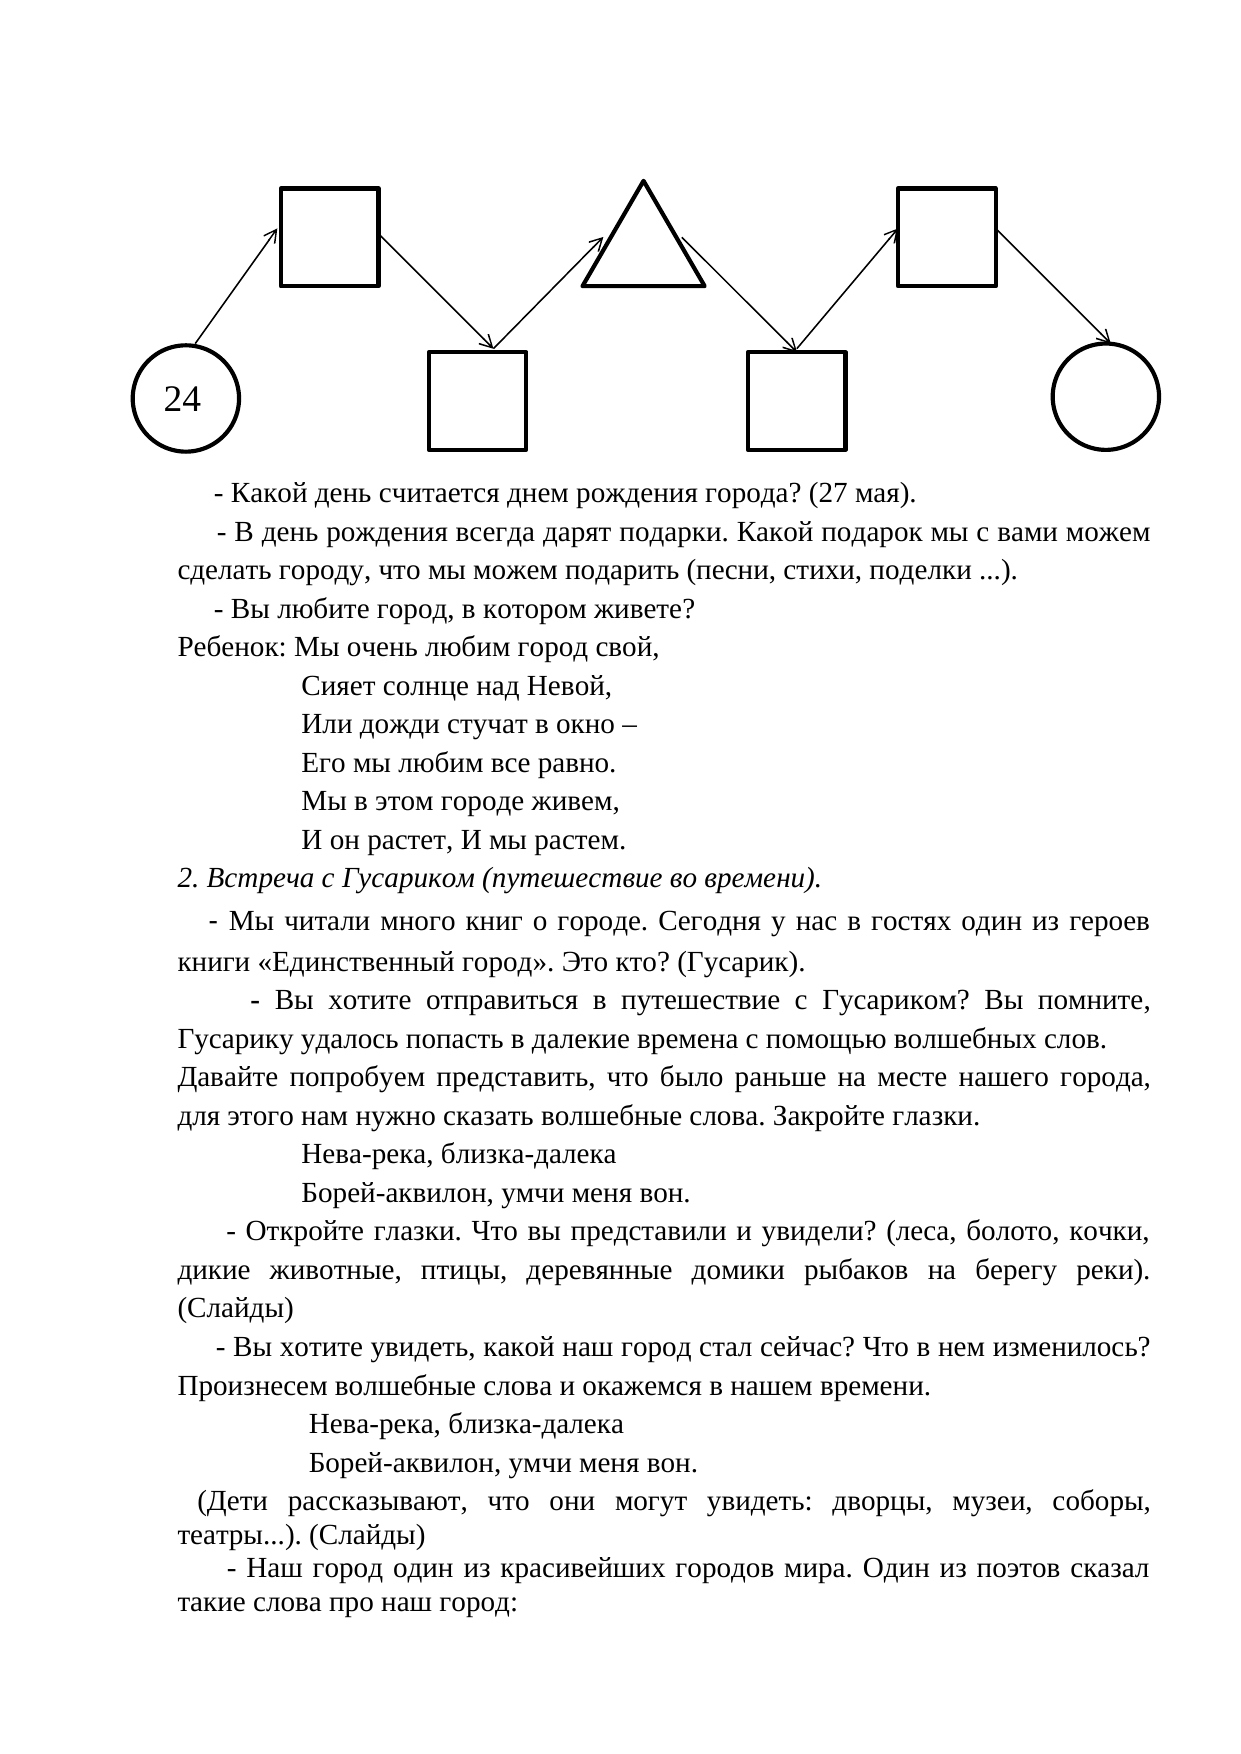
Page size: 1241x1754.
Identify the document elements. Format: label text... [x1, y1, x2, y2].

text Или дожди стучат в окно – [177, 706, 1152, 740]
text Давайте попробуем представить, что было раньше на месте нашего города, для этого нам нужно сказать волшебные слова. Закройте глазки. [177, 1059, 1152, 1131]
text Нева-река, близка-далека [177, 1406, 1152, 1440]
text Мы в этом городе живем, [177, 783, 1152, 817]
text Борей-аквилон, умчи меня вон. [177, 1445, 1152, 1478]
text - Какой день считается днем рождения города? (27 мая). [177, 475, 1152, 509]
text Его мы любим все равно. [177, 745, 1152, 778]
text Сияет солнце над Невой, [177, 668, 1152, 701]
text Ребенок: Мы очень любим город свой, [177, 629, 1152, 663]
text - Наш город один из красивейших городов мира. Один из поэтов сказал такие слова про наш город: [177, 1550, 1152, 1617]
text Нева-река, близка-далека [177, 1136, 1152, 1170]
text - В день рождения всегда дарят подарки. Какой подарок мы с вами можем сделать городу, что мы можем подарить (песни, стихи, поделки ...). [177, 514, 1152, 586]
text - Вы любите город, в котором живете? [177, 591, 1152, 624]
text (Дети рассказывают, что они могут увидеть: дворцы, музеи, соборы, театры...). (Слайды) [177, 1483, 1152, 1550]
text - Вы хотите увидеть, какой наш город стал сейчас? Что в нем изменилось? Произнесем волшебные слова и окажемся в нашем времени. [177, 1329, 1152, 1401]
text - Откройте глазки. Что вы представили и увидели? (леса, болото, кочки, дикие животные, птицы, деревянные домики рыбаков на берегу реки). (Слайды) [177, 1213, 1152, 1324]
text 2. Встреча с Гусариком (путешествие во времени). [177, 861, 1152, 894]
text - Мы читали много книг о городе. Сегодня у нас в гостях один из героев книги «Единственный город». Это кто? (Гусарик). [177, 899, 1152, 977]
text Борей-аквилон, умчи меня вон. [177, 1175, 1152, 1208]
text - Вы хотите отправиться в путешествие с Гусариком? Вы помните, Гусарику удалось попасть в далекие времена с помощью волшебных слов. [177, 982, 1152, 1054]
text И он растет, И мы растем. [177, 822, 1152, 856]
